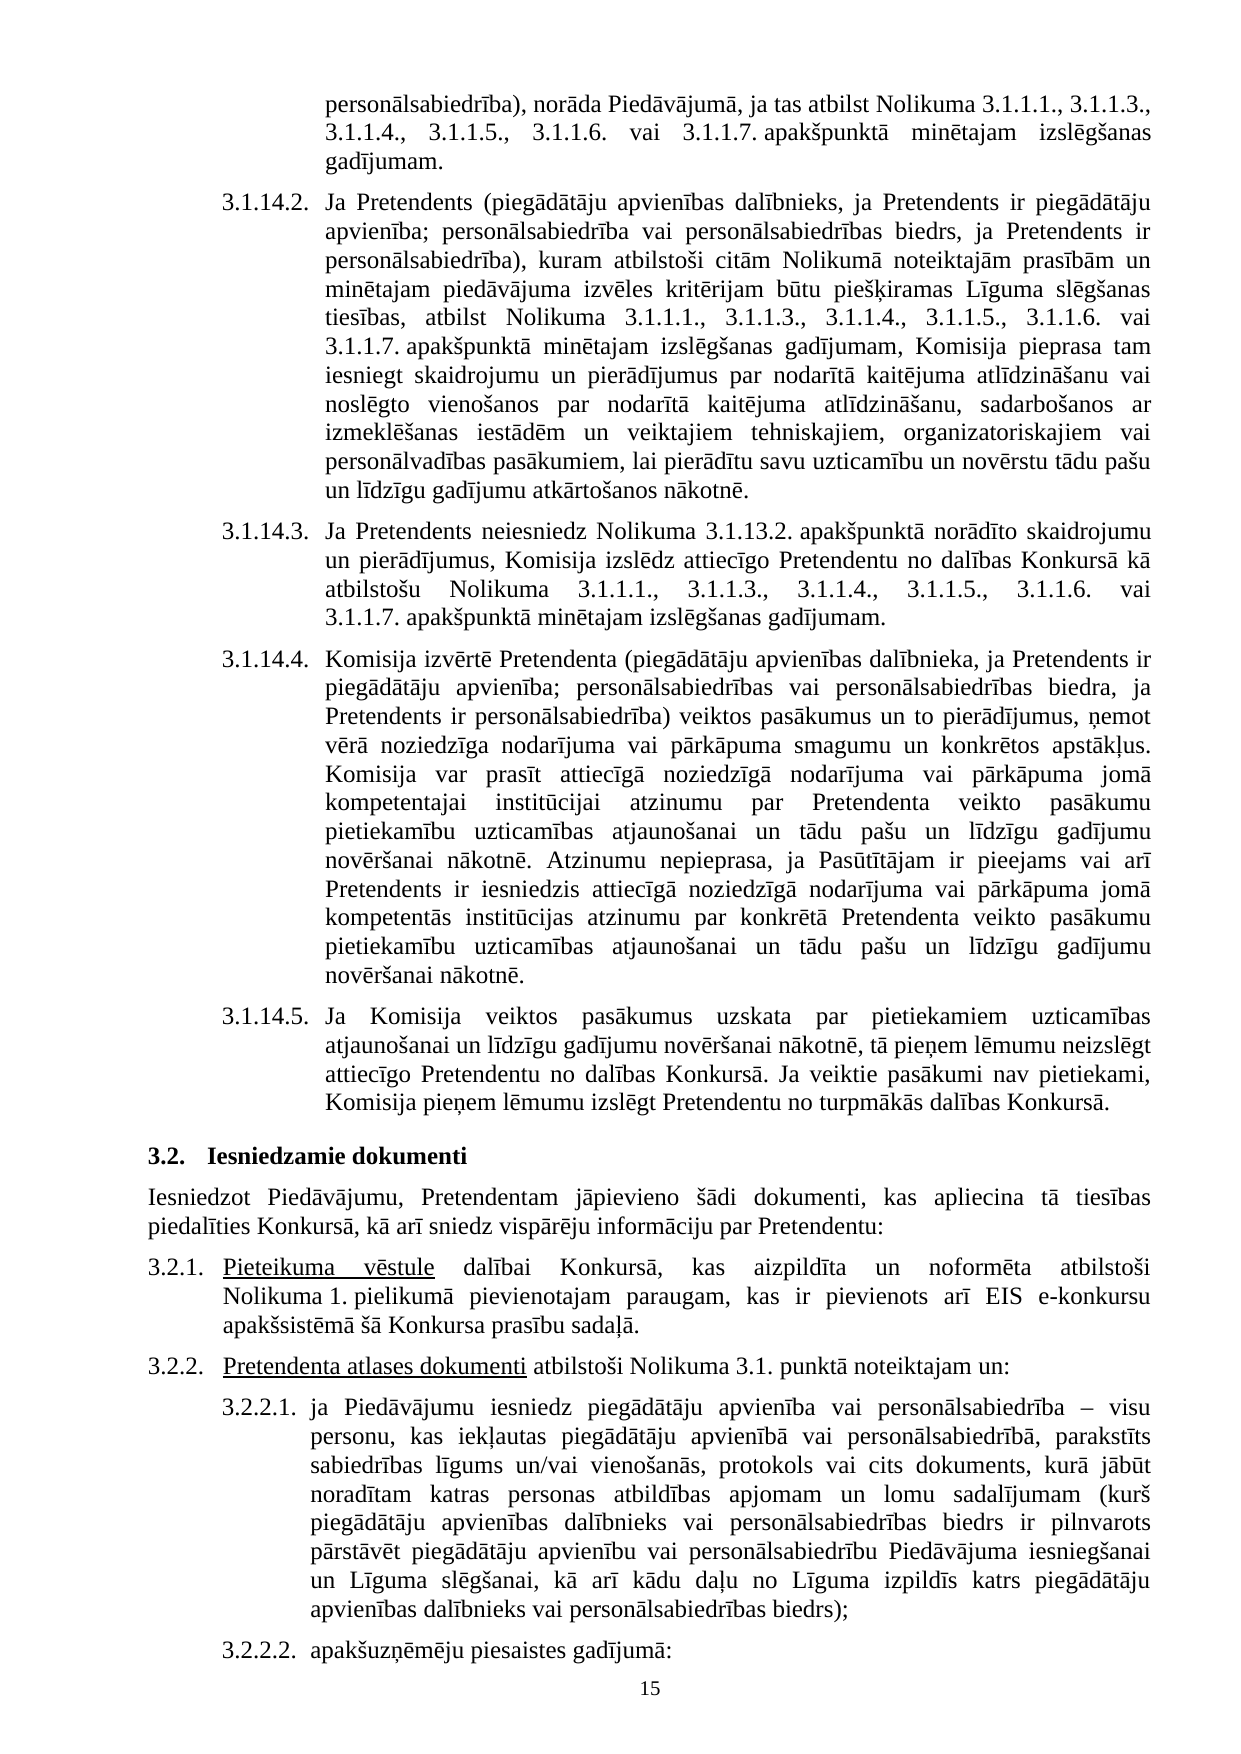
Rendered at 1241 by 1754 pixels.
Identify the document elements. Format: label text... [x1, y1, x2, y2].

list Ja Pretendents (piegādātāju apvienības dalībnieks, ja Pretendents ir piegādātāju apvienība; personālsabiedrība vai personālsabiedrības biedrs, ja Pretendents ir personālsabiedrība), kuram atbilstoši citām Nolikumā noteiktajām prasībām un minētajam piedāvājuma izvēles kritērijam būtu piešķiramas Līguma slēgšanas tiesības, atbilst Nolikuma 3.1.1.1., 3.1.1.3., 3.1.1.4., 3.1.1.5., 3.1.1.6. vai 3.1.1.7. apakšpunktā minētajam izslēgšanas gadījumam, Komisija pieprasa tam iesniegt skaidrojumu un pierādījumus par nodarītā kaitējuma atlīdzināšanu vai noslēgto vienošanos par nodarītā kaitējuma atlīdzināšanu, sadarbošanos ar izmeklēšanas iestādēm un veiktajiem tehniskajiem, organizatoriskajiem vai personālvadības pasākumiem, lai pierādītu savu uzticamību un novērstu tādu pašu un līdzīgu gadījumu atkārtošanos nākotnē. [222, 187, 1152, 504]
subtitle Iesniedzamie dokumenti [148, 1141, 1152, 1170]
list Pieteikuma vēstule dalībai Konkursā, kas aizpildīta un noformēta atbilstoši Nolikuma 1. pielikumā pievienotajam paraugam, kas ir pievienots arī EIS e-konkursu apakšsistēmā šā Konkursa prasību sadaļā. [148, 1252, 1152, 1339]
list Ja Komisija veiktos pasākumus uzskata par pietiekamiem uzticamības atjaunošanai un līdzīgu gadījumu novēršanai nākotnē, tā pieņem lēmumu neizslēgt attiecīgo Pretendentu no dalības Konkursā. Ja veiktie pasākumi nav pietiekami, Komisija pieņem lēmumu izslēgt Pretendentu no turpmākās dalības Konkursā. [222, 1001, 1152, 1116]
list Pretendenta atlases dokumenti atbilstoši Nolikuma 3.1. punktā noteiktajam un: [148, 1351, 1152, 1380]
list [222, 89, 1152, 175]
list ja Piedāvājumu iesniedz piegādātāju apvienība vai personālsabiedrība – visu personu, kas iekļautas piegādātāju apvienībā vai personālsabiedrībā, parakstīts sabiedrības līgums un/vai vienošanās, protokols vai cits dokuments, kurā jābūt noradītam katras personas atbildības apjomam un lomu sadalījumam (kurš piegādātāju apvienības dalībnieks vai personālsabiedrības biedrs ir pilnvarots pārstāvēt piegādātāju apvienību vai personālsabiedrību Piedāvājuma iesniegšanai un Līguma slēgšanai, kā arī kādu daļu no Līguma izpildīs katrs piegādātāju apvienības dalībnieks vai personālsabiedrības biedrs); [222, 1392, 1152, 1622]
list Ja Pretendents neiesniedz Nolikuma 3.1.13.2. apakšpunktā norādīto skaidrojumu un pierādījumus, Komisija izslēdz attiecīgo Pretendentu no dalības Konkursā kā atbilstošu Nolikuma 3.1.1.1., 3.1.1.3., 3.1.1.4., 3.1.1.5., 3.1.1.6. vai 3.1.1.7. apakšpunktā minētajam izslēgšanas gadījumam. [222, 516, 1152, 631]
text Iesniedzot Piedāvājumu, Pretendentam jāpievieno šādi dokumenti, kas apliecina tā tiesības piedalīties Konkursā, kā arī sniedz vispārēju informāciju par Pretendentu: [148, 1182, 1152, 1240]
list apakšuzņēmēju piesaistes gadījumā: [222, 1635, 1152, 1664]
list Komisija izvērtē Pretendenta (piegādātāju apvienības dalībnieka, ja Pretendents ir piegādātāju apvienība; personālsabiedrības vai personālsabiedrības biedra, ja Pretendents ir personālsabiedrība) veiktos pasākumus un to pierādījumus, ņemot vērā noziedzīga nodarījuma vai pārkāpuma smagumu un konkrētos apstākļus. Komisija var prasīt attiecīgā noziedzīgā nodarījuma vai pārkāpuma jomā kompetentajai institūcijai atzinumu par Pretendenta veikto pasākumu pietiekamību uzticamības atjaunošanai un tādu pašu un līdzīgu gadījumu novēršanai nākotnē. Atzinumu nepieprasa, ja Pasūtītājam ir pieejams vai arī Pretendents ir iesniedzis attiecīgā noziedzīgā nodarījuma vai pārkāpuma jomā kompetentās institūcijas atzinumu par konkrētā Pretendenta veikto pasākumu pietiekamību uzticamības atjaunošanai un tādu pašu un līdzīgu gadījumu novēršanai nākotnē. [222, 644, 1152, 989]
